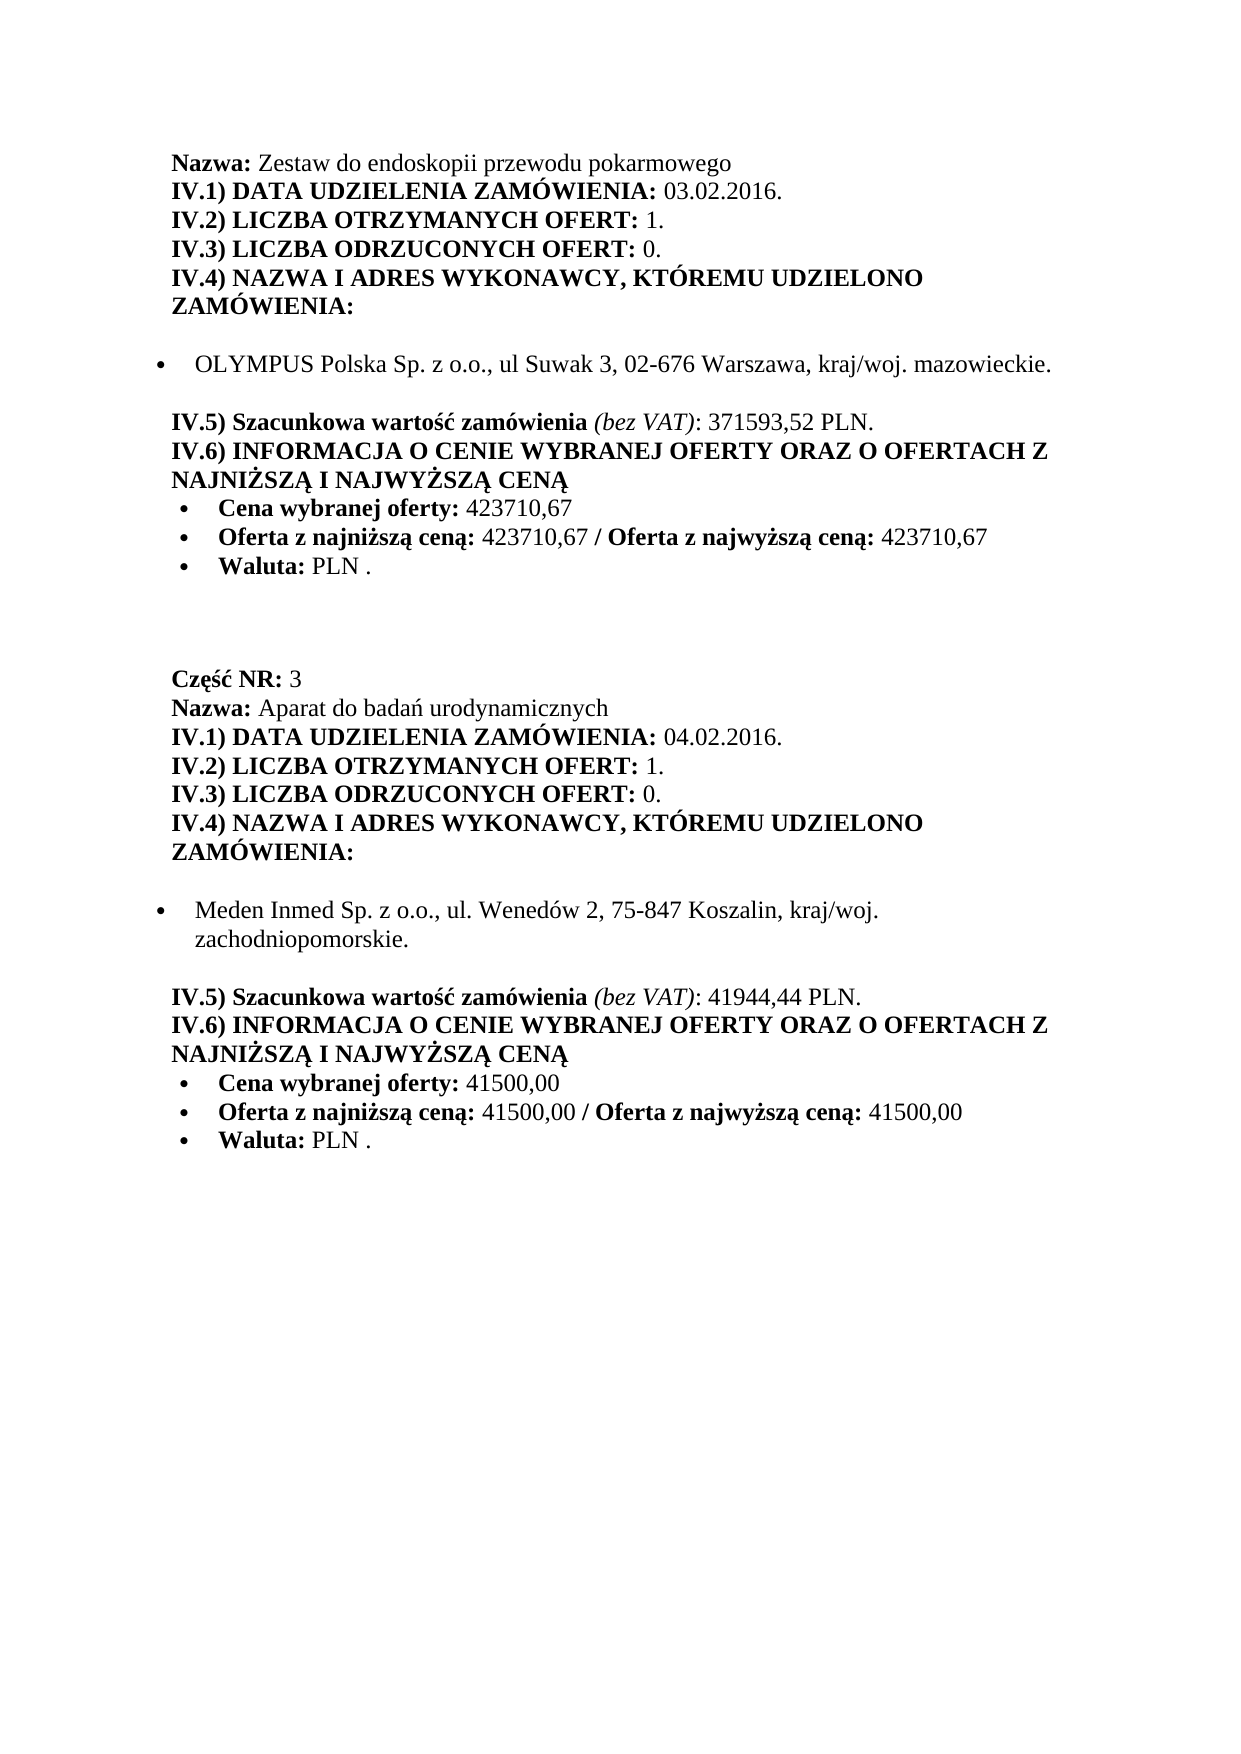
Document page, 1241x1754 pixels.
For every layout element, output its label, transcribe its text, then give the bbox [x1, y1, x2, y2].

list OLYMPUS Polska Sp. z o.o., ul Suwak 3, 02-676 Warszawa, kraj/woj. mazowieckie. [157, 349, 1093, 378]
list Oferta z najniższą ceną: 423710,67 / Oferta z najwyższą ceną: 423710,67 [180, 522, 1093, 551]
text IV.1) DATA UDZIELENIA ZAMÓWIENIA: 04.02.2016. [171, 722, 1093, 751]
list Cena wybranej oferty: 423710,67 [180, 493, 1093, 522]
text IV.2) LICZBA OTRZYMANYCH OFERT: 1. [171, 205, 1093, 234]
text IV.4) NAZWA I ADRES WYKONAWCY, KTÓREMU UDZIELONO ZAMÓWIENIA: [171, 808, 1093, 866]
list Oferta z najniższą ceną: 41500,00 / Oferta z najwyższą ceną: 41500,00 [180, 1097, 1093, 1125]
text IV.6) INFORMACJA O CENIE WYBRANEJ OFERTY ORAZ O OFERTACH Z NAJNIŻSZĄ I NAJWYŻSZĄ CENĄ [171, 1010, 1093, 1068]
list Waluta: PLN . [180, 551, 1093, 580]
text IV.3) LICZBA ODRZUCONYCH OFERT: 0. [171, 779, 1093, 808]
text Nazwa: Zestaw do endoskopii przewodu pokarmowego [171, 148, 1093, 176]
text IV.3) LICZBA ODRZUCONYCH OFERT: 0. [171, 234, 1093, 263]
text IV.5) Szacunkowa wartość zamówienia (bez VAT): 41944,44 PLN. [171, 982, 1093, 1010]
text IV.2) LICZBA OTRZYMANYCH OFERT: 1. [171, 751, 1093, 779]
list Meden Inmed Sp. z o.o., ul. Wenedów 2, 75-847 Koszalin, kraj/woj. zachodniopomorskie. [157, 895, 1093, 952]
text IV.5) Szacunkowa wartość zamówienia (bez VAT): 371593,52 PLN. [171, 407, 1093, 436]
text Nazwa: Aparat do badań urodynamicznych [171, 693, 1093, 722]
text IV.1) DATA UDZIELENIA ZAMÓWIENIA: 03.02.2016. [171, 176, 1093, 205]
text Część NR: 3 [171, 664, 1093, 693]
text IV.4) NAZWA I ADRES WYKONAWCY, KTÓREMU UDZIELONO ZAMÓWIENIA: [171, 263, 1093, 320]
text IV.6) INFORMACJA O CENIE WYBRANEJ OFERTY ORAZ O OFERTACH Z NAJNIŻSZĄ I NAJWYŻSZĄ CENĄ [171, 436, 1093, 493]
list Waluta: PLN . [180, 1125, 1093, 1154]
list Cena wybranej oferty: 41500,00 [180, 1068, 1093, 1097]
